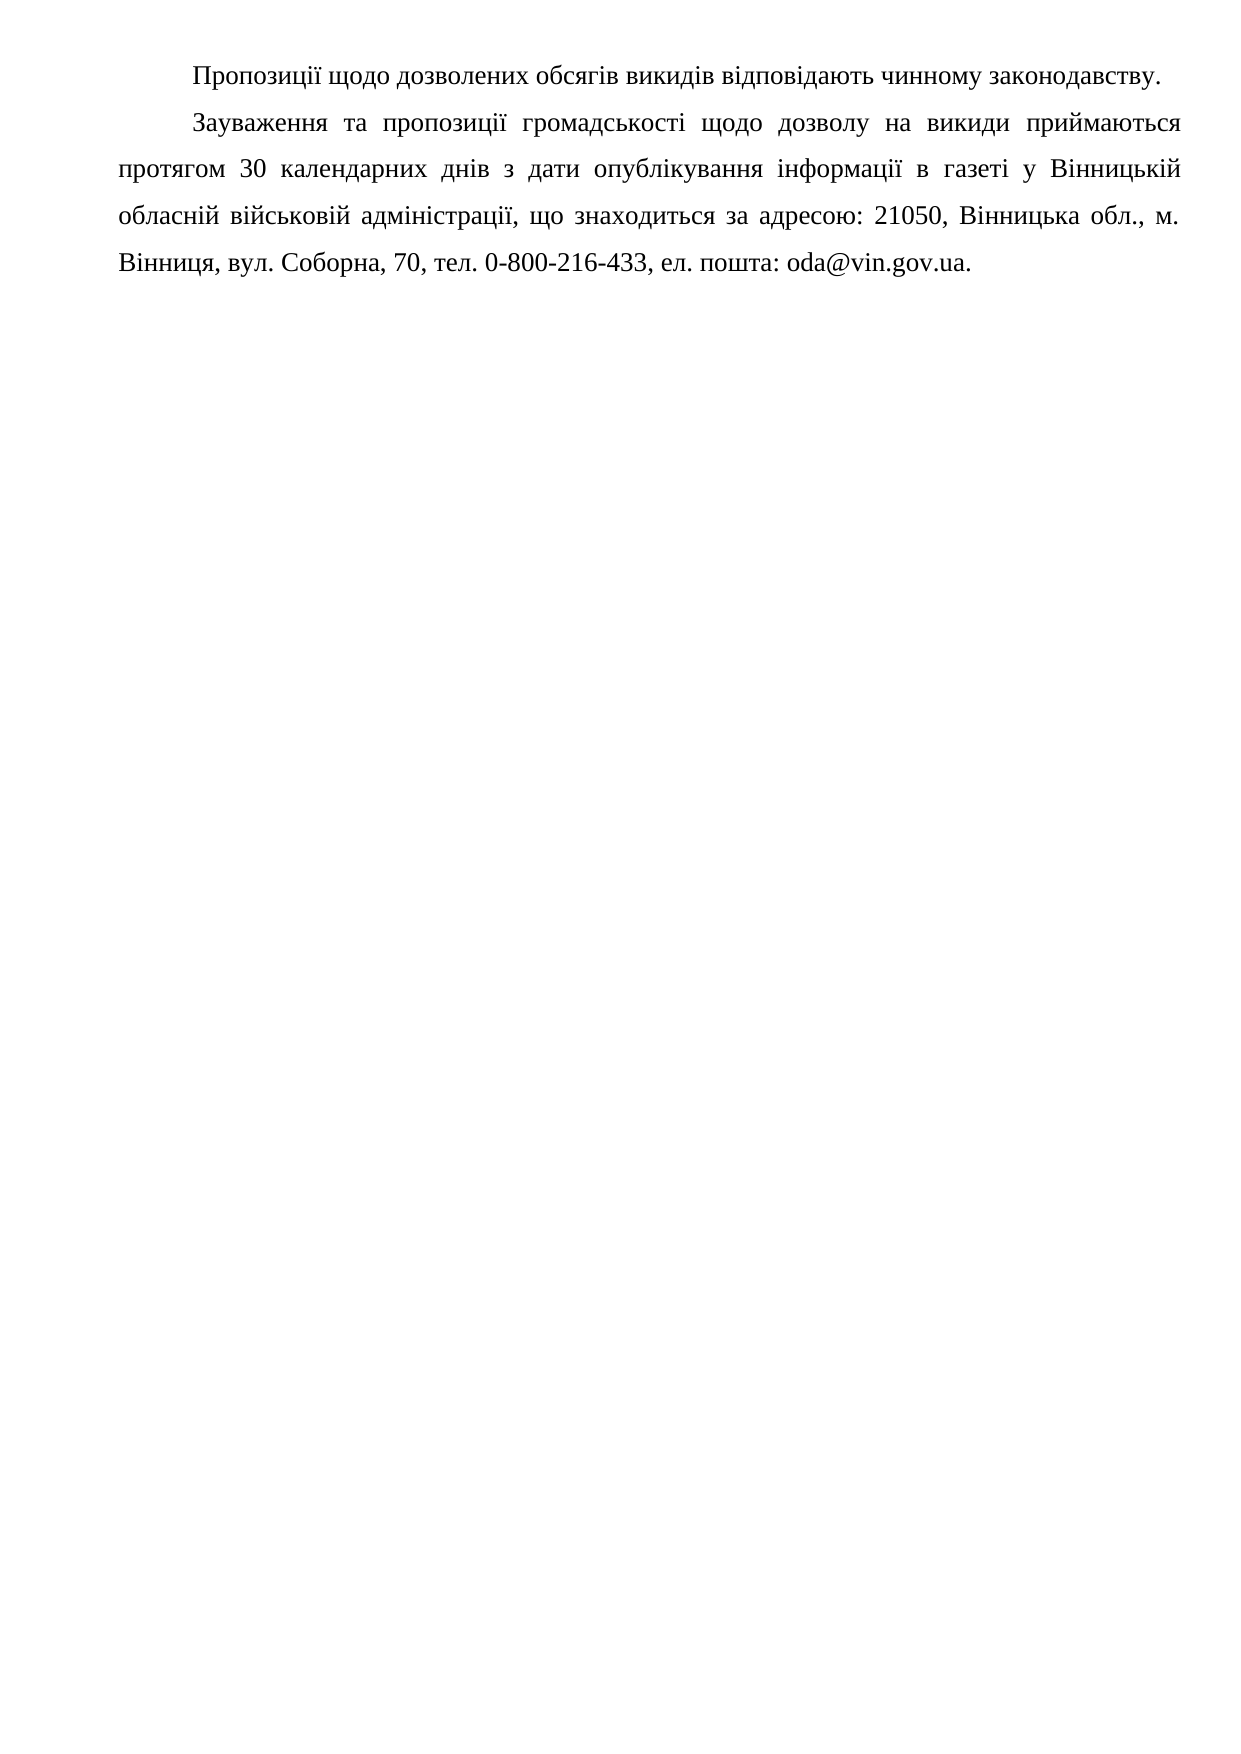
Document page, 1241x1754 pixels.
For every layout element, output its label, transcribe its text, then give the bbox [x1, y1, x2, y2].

text Зауваження та пропозиції громадськості щодо дозволу на викиди приймаються протягом 30 календарних днів з дати опублікування інформації в газеті у Вінницькій обласній військовій адміністрації, що знаходиться за адресою: 21050, Вінницька обл., м. Вінниця, вул. Соборна, 70, тел. 0-800-216-433, ел. пошта: oda@vin.gov.ua. [118, 106, 1181, 277]
text Пропозиції щодо дозволених обсягів викидів відповідають чинному законодавству. [118, 59, 1181, 90]
